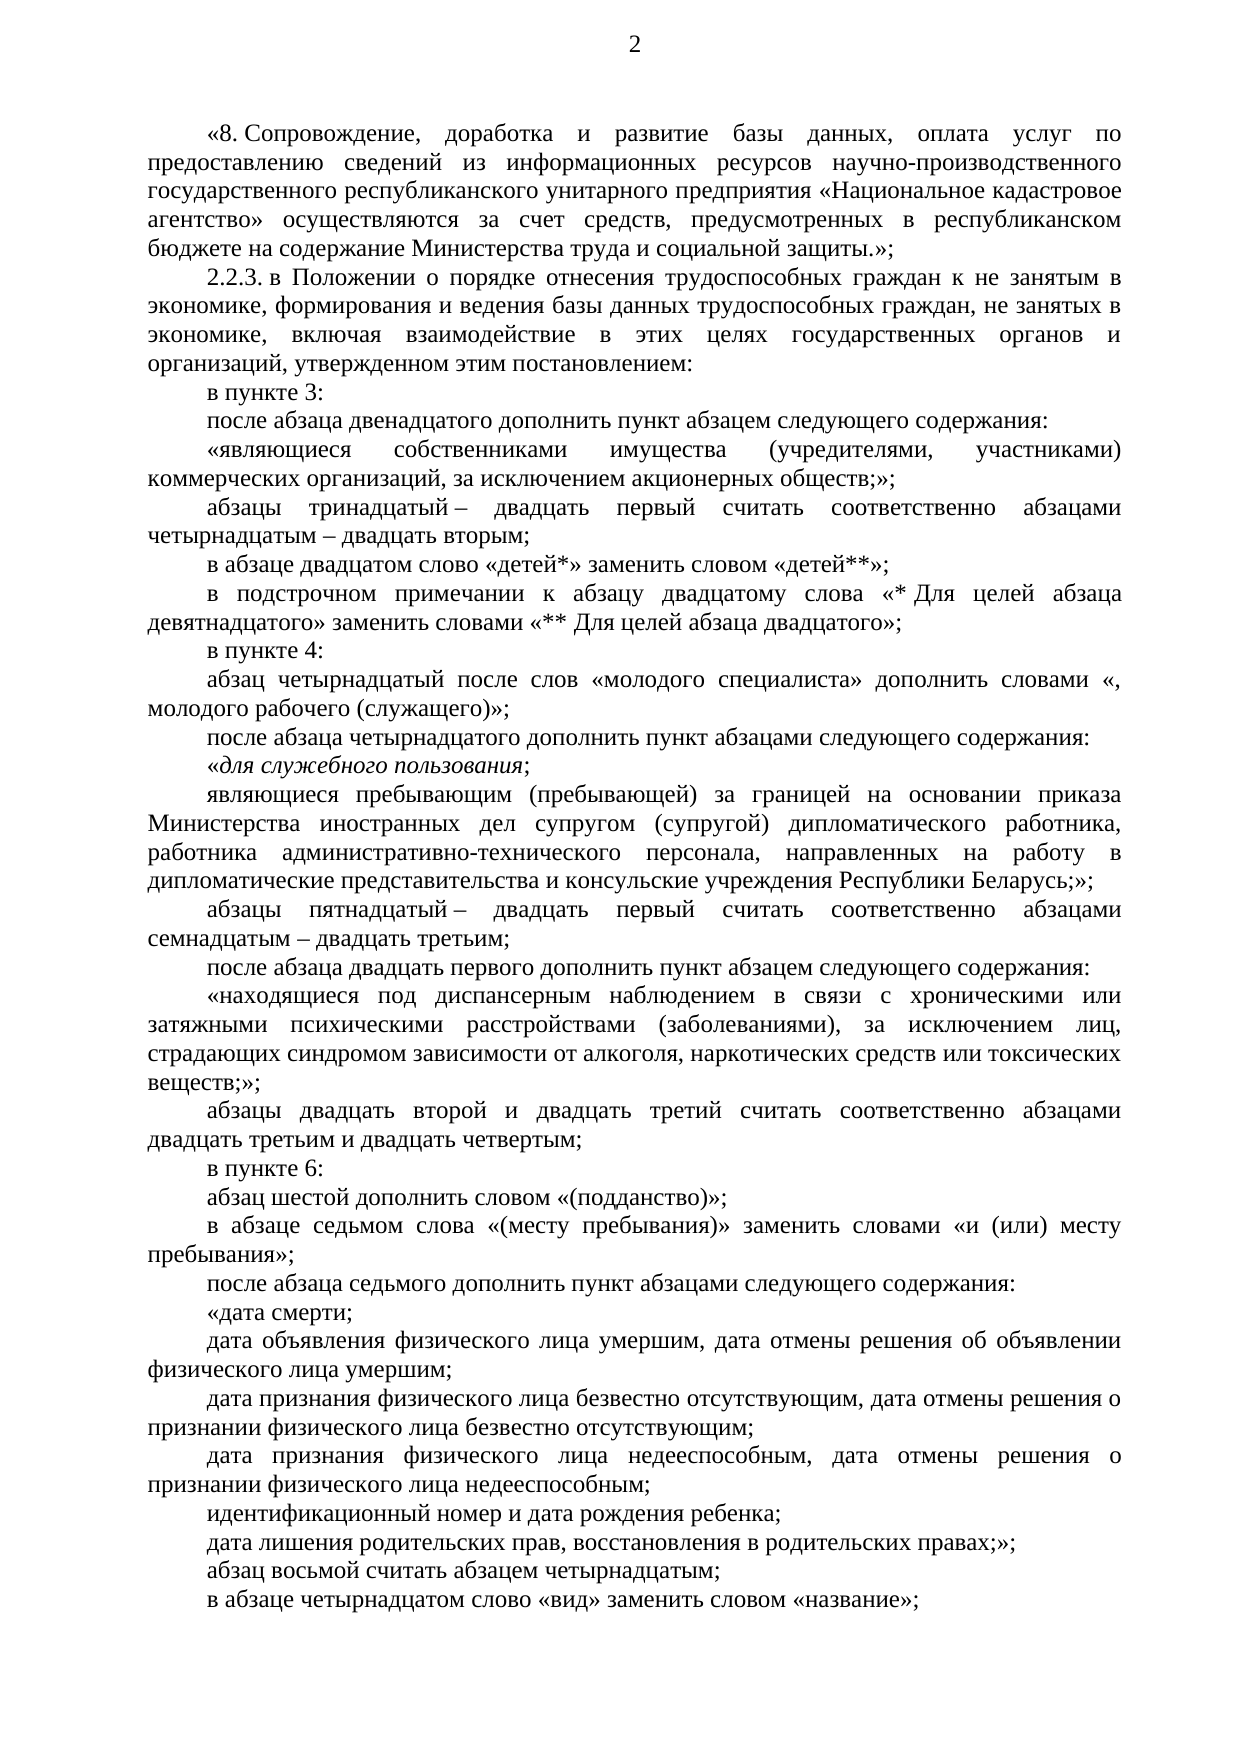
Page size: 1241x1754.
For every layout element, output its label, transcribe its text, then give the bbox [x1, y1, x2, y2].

text 2.2.3. в Положении о порядке отнесения трудоспособных граждан к не занятым в экономике, формирования и ведения базы данных трудоспособных граждан, не занятых в экономике, включая взаимодействие в этих целях государственных органов и организаций, утвержденном этим постановлением: [147, 262, 1122, 377]
text в пункте 4: [147, 636, 1122, 664]
text после абзаца двенадцатого дополнить пункт абзацем следующего содержания: [147, 406, 1122, 434]
text дата лишения родительских прав, восстановления в родительских правах;»; [147, 1527, 1122, 1556]
text «8. Сопровождение, доработка и развитие базы данных, оплата услуг по предоставлению сведений из информационных ресурсов научно-производственного государственного республиканского унитарного предприятия «Национальное кадастровое агентство» осуществляются за счет средств, предусмотренных в республиканском бюджете на содержание Министерства труда и социальной защиты.»; [147, 118, 1122, 262]
text после абзаца четырнадцатого дополнить пункт абзацами следующего содержания: [147, 722, 1122, 751]
text абзац шестой дополнить словом «(подданство)»; [147, 1182, 1122, 1211]
text абзацы двадцать второй и двадцать третий считать соответственно абзацами двадцать третьим и двадцать четвертым; [147, 1096, 1122, 1153]
text являющиеся пребывающим (пребывающей) за границей на основании приказа Министерства иностранных дел супругом (супругой) дипломатического работника, работника административно-технического персонала, направленных на работу в дипломатические представительства и консульские учреждения Республики Беларусь;»; [147, 779, 1122, 894]
text в абзаце седьмом слова «(месту пребывания)» заменить словами «и (или) месту пребывания»; [147, 1211, 1122, 1268]
text «дата смерти; [147, 1297, 1122, 1326]
text абзац четырнадцатый после слов «молодого специалиста» дополнить словами «, молодого рабочего (служащего)»; [147, 664, 1122, 722]
text абзацы тринадцатый – двадцать первый считать соответственно абзацами четырнадцатым – двадцать вторым; [147, 492, 1122, 549]
text после абзаца двадцать первого дополнить пункт абзацем следующего содержания: [147, 952, 1122, 981]
text в пункте 6: [147, 1153, 1122, 1182]
text в подстрочном примечании к абзацу двадцатому слова «* Для целей абзаца девятнадцатого» заменить словами «** Для целей абзаца двадцатого»; [147, 578, 1122, 636]
text дата признания физического лица недееспособным, дата отмены решения о признании физического лица недееспособным; [147, 1441, 1122, 1498]
text в пункте 3: [147, 377, 1122, 406]
text абзац восьмой считать абзацем четырнадцатым; [147, 1556, 1122, 1584]
text дата объявления физического лица умершим, дата отмены решения об объявлении физического лица умершим; [147, 1326, 1122, 1383]
text «для служебного пользования; [147, 751, 1122, 779]
text «находящиеся под диспансерным наблюдением в связи с хроническими или затяжными психическими расстройствами (заболеваниями), за исключением лиц, страдающих синдромом зависимости от алкоголя, наркотических средств или токсических веществ;»; [147, 981, 1122, 1096]
text в абзаце четырнадцатом слово «вид» заменить словом «название»; [147, 1584, 1122, 1613]
text абзацы пятнадцатый – двадцать первый считать соответственно абзацами семнадцатым – двадцать третьим; [147, 894, 1122, 952]
text идентификационный номер и дата рождения ребенка; [147, 1498, 1122, 1527]
text дата признания физического лица безвестно отсутствующим, дата отмены решения о признании физического лица безвестно отсутствующим; [147, 1383, 1122, 1441]
text после абзаца седьмого дополнить пункт абзацами следующего содержания: [147, 1268, 1122, 1297]
text в абзаце двадцатом слово «детей*» заменить словом «детей**»; [147, 549, 1122, 578]
text «являющиеся собственниками имущества (учредителями, участниками) коммерческих организаций, за исключением акционерных обществ;»; [147, 434, 1122, 492]
